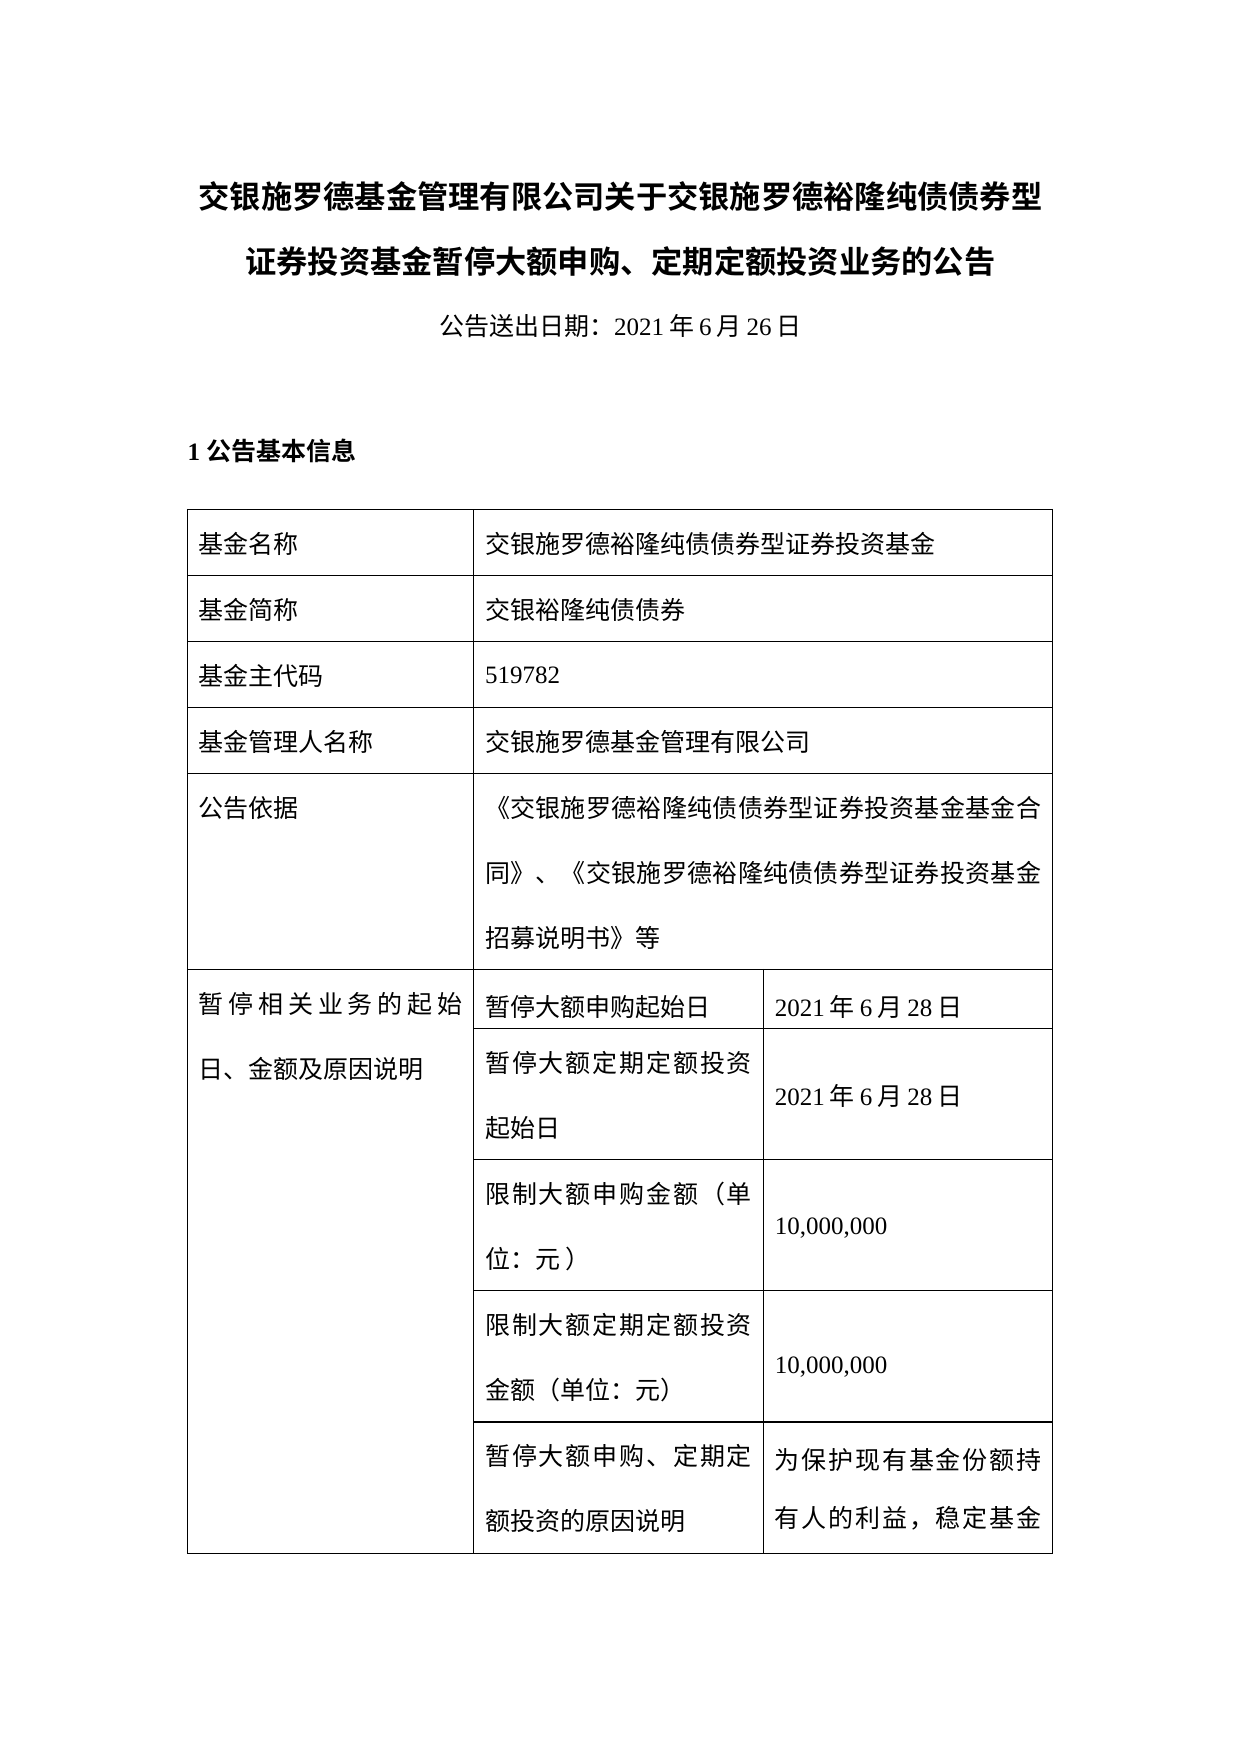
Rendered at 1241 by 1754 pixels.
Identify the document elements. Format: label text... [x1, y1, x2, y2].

table_cell 10,000,000 [764, 1160, 1052, 1290]
table_cell 暂停大额申购、定期定额投资的原因说明 [474, 1423, 763, 1552]
table_cell 公告依据 [188, 774, 473, 969]
subtitle 1 公告基本信息 [187, 417, 1053, 482]
table_cell 限制大额定期定额投资金额（单位：元） [474, 1291, 763, 1421]
table_cell 暂停大额定期定额投资起始日 [474, 1029, 763, 1159]
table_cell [764, 1423, 1052, 1552]
table_cell 暂停大额申购起始日 [474, 970, 763, 1028]
table_cell 10,000,000 [764, 1291, 1052, 1421]
table_cell 基金管理人名称 [188, 708, 473, 773]
table_cell 交银施罗德基金管理有限公司 [474, 708, 1052, 773]
table_header 基金名称 [188, 510, 473, 575]
table_cell 暂停相关业务的起始日、金额及原因说明 [188, 970, 473, 1552]
table_cell 2021年6月28日 [764, 1029, 1052, 1159]
table_cell 《交银施罗德裕隆纯债债券型证券投资基金基金合同》、《交银施罗德裕隆纯债债券型证券投资基金招募说明书》等 [474, 774, 1052, 969]
table_cell 519782 [474, 642, 1052, 707]
table_cell 基金主代码 [188, 642, 473, 707]
text 交银施罗德基金管理有限公司关于交银施罗德裕隆纯债债券型证券投资基金暂停大额申购、定期定额投资业务的公告 [187, 162, 1053, 292]
table_cell 基金简称 [188, 576, 473, 641]
table_cell 2021年6月28日 [764, 970, 1052, 1028]
table_header 交银施罗德裕隆纯债债券型证券投资基金 [474, 510, 1052, 575]
table_cell 交银裕隆纯债债券 [474, 576, 1052, 641]
table_cell 限制大额申购金额（单位：元 ） [474, 1160, 763, 1290]
text 公告送出日期：2021年6月26日 [187, 292, 1053, 357]
